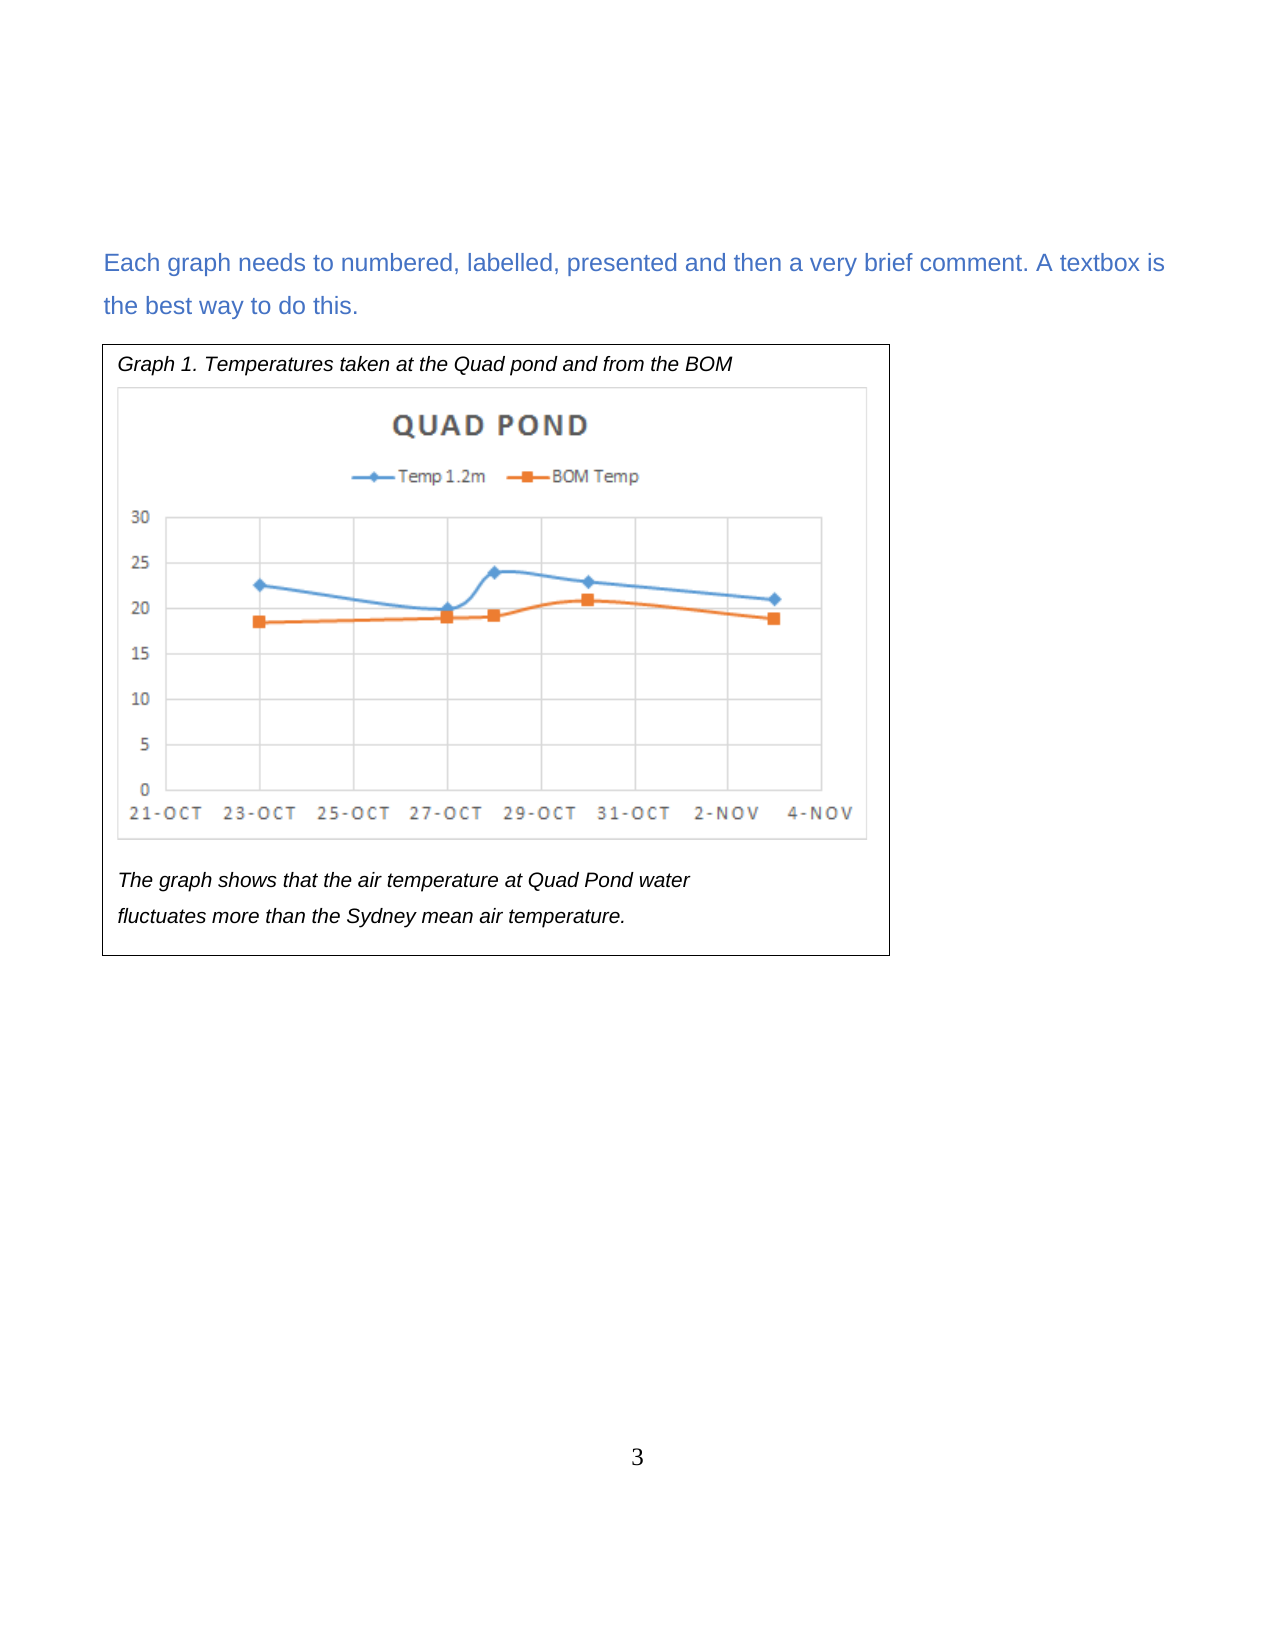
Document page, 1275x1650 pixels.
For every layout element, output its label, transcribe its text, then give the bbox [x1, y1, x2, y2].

text Each graph needs to numbered, labelled, presented and then a very brief comment. A textbox is the best way to do this. [103, 247, 1172, 319]
picture [117, 387, 868, 840]
